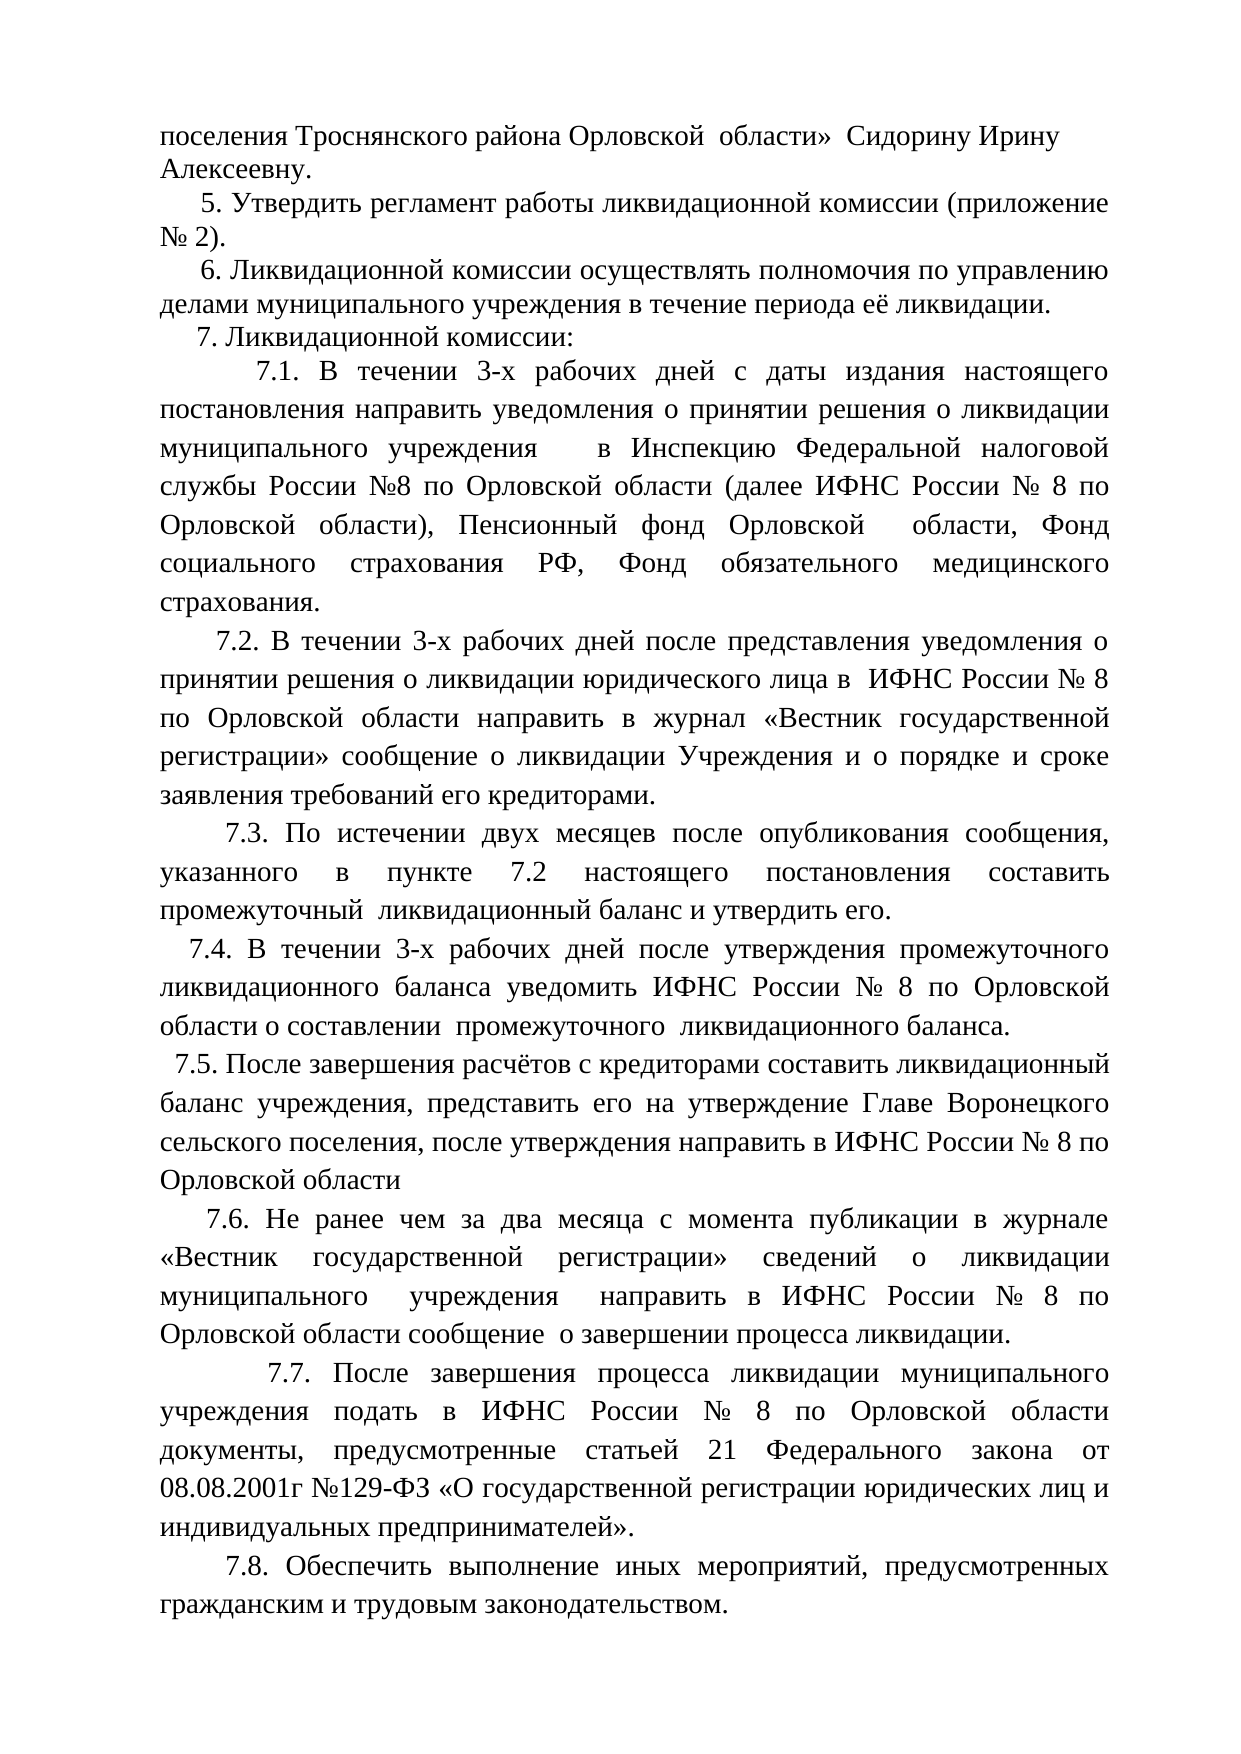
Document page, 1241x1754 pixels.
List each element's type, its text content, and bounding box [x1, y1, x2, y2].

text 6. Ликвидационной комиссии осуществлять полномочия по управлению делами муниципального учреждения в течение периода её ликвидации. [159, 252, 1110, 319]
text 7.8. Обеспечить выполнение иных мероприятий, предусмотренных гражданским и трудовым законодательством. [159, 1548, 1110, 1620]
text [159, 118, 1110, 185]
text 7.6. Не ранее чем за два месяца с момента публикации в журнале «Вестник государственной регистрации» сведений о ликвидации муниципального учреждения направить в ИФНС России № 8 по Орловской области сообщение о завершении процесса ликвидации. [159, 1201, 1110, 1350]
text 5. Утвердить регламент работы ликвидационной комиссии (приложение № 2). [159, 185, 1110, 252]
text 7.7. После завершения процесса ликвидации муниципального учреждения подать в ИФНС России № 8 по Орловской области документы, предусмотренные статьей 21 Федерального закона от 08.08.2001г №129-ФЗ «О государственной регистрации юридических лиц и индивидуальных предпринимателей». [159, 1355, 1110, 1543]
text 7.2. В течении 3-х рабочих дней после представления уведомления о принятии решения о ликвидации юридического лица в ИФНС России № 8 по Орловской области направить в журнал «Вестник государственной регистрации» сообщение о ликвидации Учреждения и о порядке и сроке заявления требований его кредиторами. [159, 623, 1110, 810]
text 7.1. В течении 3-х рабочих дней с даты издания настоящего постановления направить уведомления о принятии решения о ликвидации муниципального учреждения в Инспекцию Федеральной налоговой службы России №8 по Орловской области (далее ИФНС России № 8 по Орловской области), Пенсионный фонд Орловской области, Фонд социального страхования РФ, Фонд обязательного медицинского страхования. [159, 353, 1110, 618]
text 7.3. По истечении двух месяцев после опубликования сообщения, указанного в пункте 7.2 настоящего постановления составить промежуточный ликвидационный баланс и утвердить его. [159, 815, 1110, 926]
text 7. Ликвидационной комиссии: [159, 319, 1110, 353]
text 7.4. В течении 3-х рабочих дней после утверждения промежуточного ликвидационного баланса уведомить ИФНС России № 8 по Орловской области о составлении промежуточного ликвидационного баланса. [159, 931, 1110, 1042]
text 7.5. После завершения расчётов с кредиторами составить ликвидационный баланс учреждения, представить его на утверждение Главе Воронецкого сельского поселения, после утверждения направить в ИФНС России № 8 по Орловской области [159, 1047, 1110, 1196]
